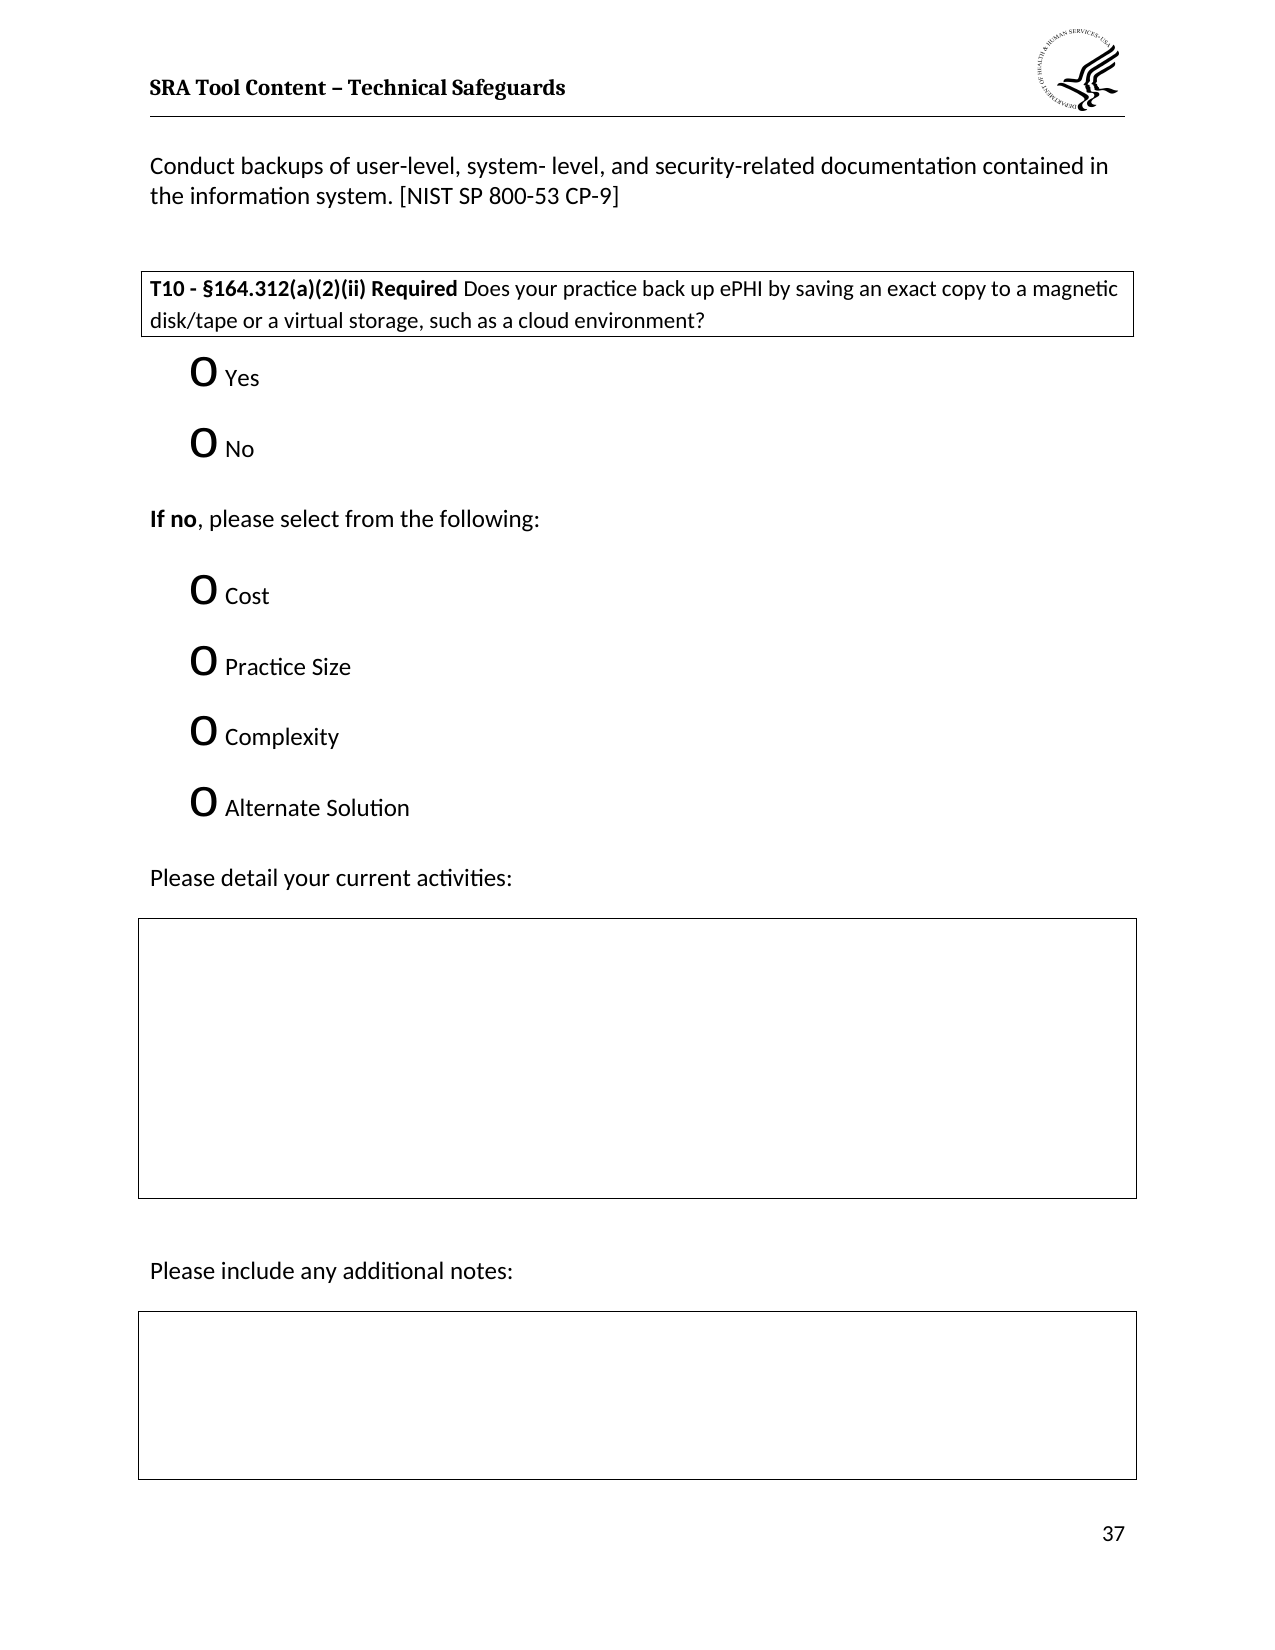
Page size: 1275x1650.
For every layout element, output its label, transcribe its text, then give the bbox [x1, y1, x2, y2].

list No [187, 412, 1125, 473]
list Alternate Solution [187, 771, 1125, 832]
list Yes [187, 342, 1125, 403]
text If no, please select from the following: [150, 503, 1125, 534]
list Cost [187, 559, 1125, 621]
table_header [139, 919, 1136, 1198]
text Please detail your current activities: [150, 862, 1125, 893]
text Please include any additional notes: [150, 1255, 1125, 1286]
table_header [139, 1312, 1136, 1479]
text Conduct backups of user-level, system- level, and security-related documentation contained in the information system. [NIST SP 800-53 CP-9] [150, 150, 1125, 211]
list Complexity [187, 700, 1125, 762]
list Practice Size [187, 630, 1125, 691]
picture [1037, 29, 1119, 111]
subtitle T10 - §164.312(a)(2)(ii) Required Does your practice back up ePHI by saving an exact copy to a magnetic disk/tape or a virtual storage, such as a cloud environment? [142, 272, 1133, 336]
